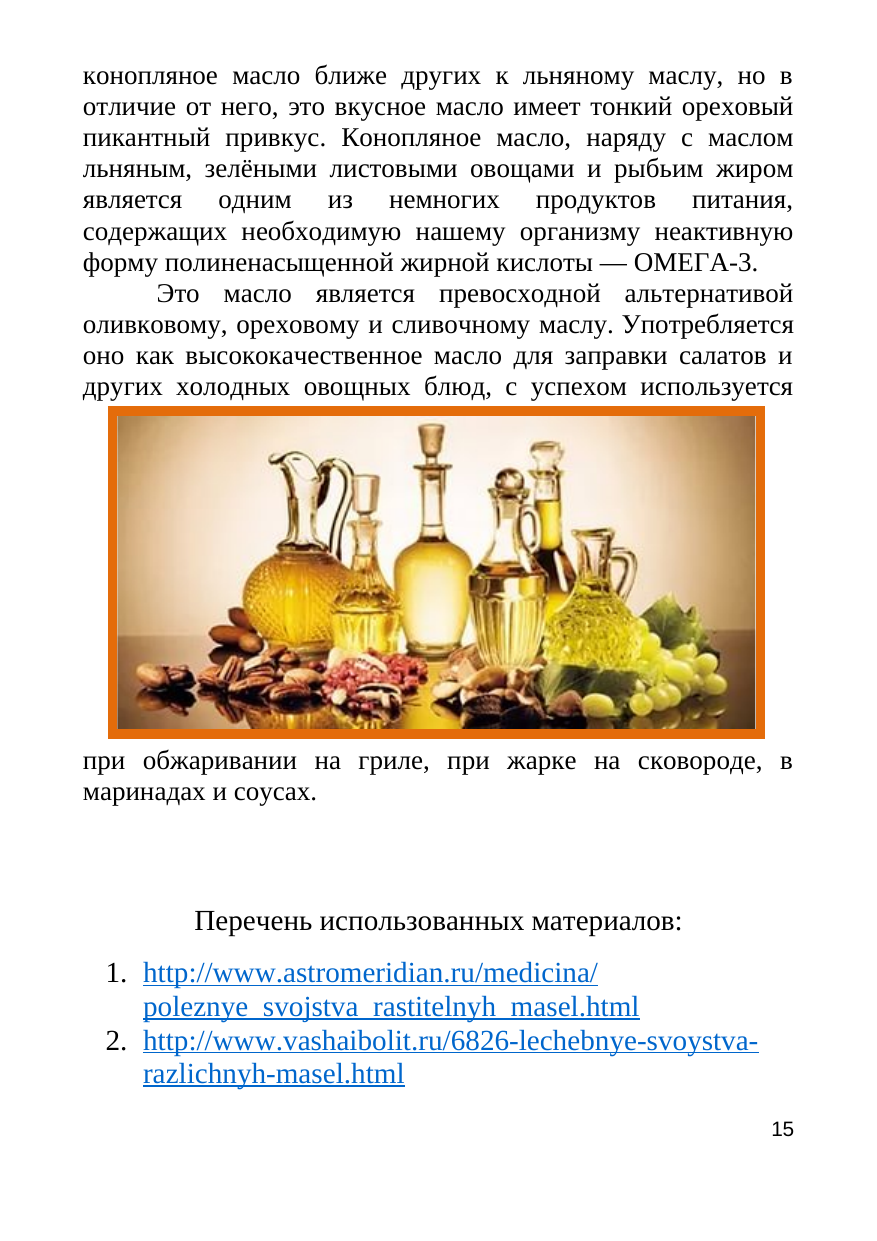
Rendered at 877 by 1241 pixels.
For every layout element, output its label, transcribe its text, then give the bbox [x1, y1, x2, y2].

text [83, 59, 794, 277]
list http://www.vashaibolit.ru/6826-lechebnye-svoystva-razlichnyh-masel.html [105, 1023, 794, 1090]
list http://www.astromeridian.ru/medicina/poleznye_svojstva_rastitelnyh_masel.html [105, 956, 794, 1023]
list Перечень использованных материалов: [83, 903, 794, 936]
picture [117, 416, 756, 729]
